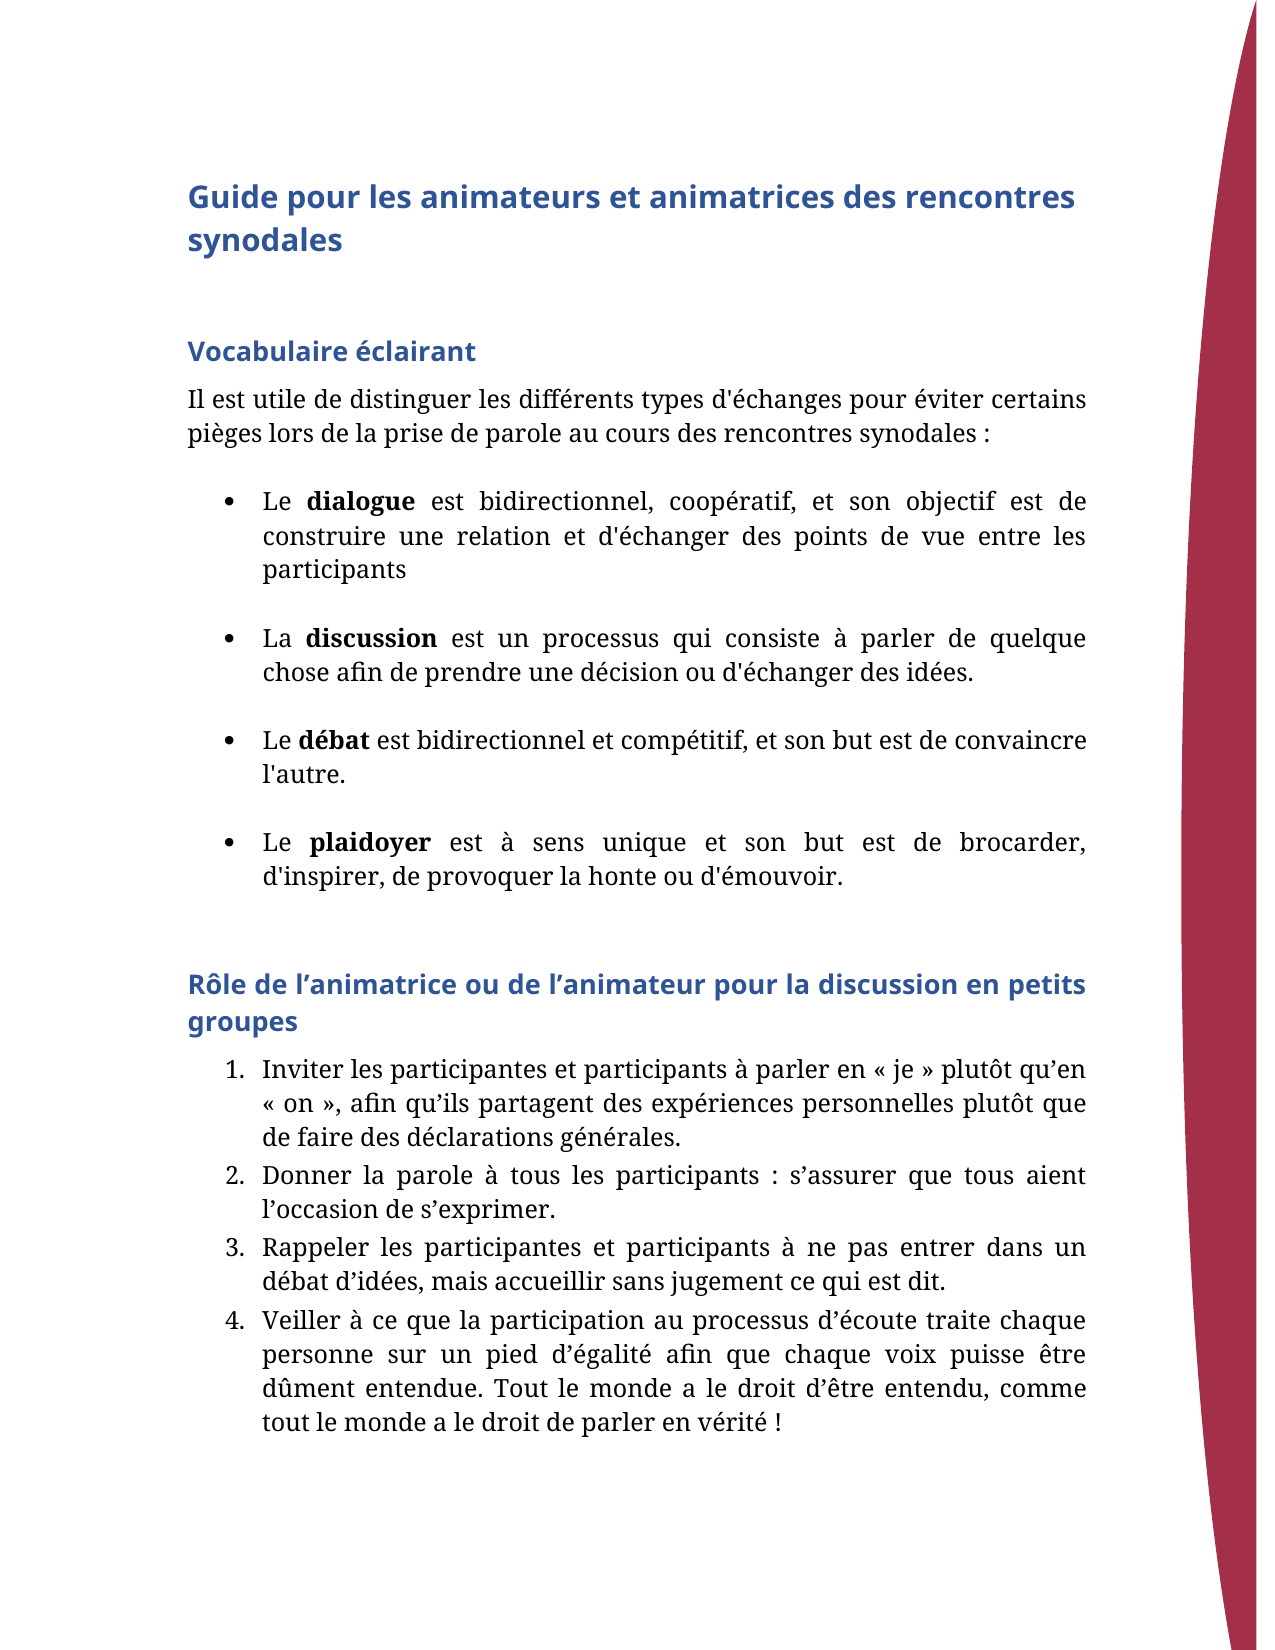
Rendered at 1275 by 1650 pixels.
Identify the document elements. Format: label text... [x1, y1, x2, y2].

list Donner la parole à tous les participants : s’assurer que tous aient l’occasion de s’exprimer. [225, 1158, 1087, 1226]
subtitle Rôle de l’animatrice ou de l’animateur pour la discussion en petits groupes [187, 965, 1087, 1039]
list Le plaidoyer est à sens unique et son but est de brocarder, d'inspirer, de provoquer la honte ou d'émouvoir. [225, 825, 1087, 893]
list La discussion est un processus qui consiste à parler de quelque chose afin de prendre une décision ou d'échanger des idées. [225, 620, 1087, 688]
subtitle Vocabulaire éclairant [187, 332, 1087, 369]
list Le débat est bidirectionnel et compétitif, et son but est de convaincre l'autre. [225, 722, 1087, 791]
list Inviter les participantes et participants à parler en « je » plutôt qu’en « on », afin qu’ils partagent des expériences personnelles plutôt que de faire des déclarations générales. [225, 1051, 1087, 1153]
text Il est utile de distinguer les différents types d'échanges pour éviter certains pièges lors de la prise de parole au cours des rencontres synodales : [187, 382, 1087, 450]
subtitle Guide pour les animateurs et animatrices des rencontres synodales [187, 175, 1087, 260]
list Rappeler les participantes et participants à ne pas entrer dans un débat d’idées, mais accueillir sans jugement ce qui est dit. [225, 1230, 1087, 1298]
list Le dialogue est bidirectionnel, coopératif, et son objectif est de construire une relation et d'échanger des points de vue entre les participants [225, 484, 1087, 586]
list Veiller à ce que la participation au processus d’écoute traite chaque personne sur un pied d’égalité afin que chaque voix puisse être dûment entendue. Tout le monde a le droit d’être entendu, comme tout le monde a le droit de parler en vérité ! [225, 1302, 1087, 1438]
